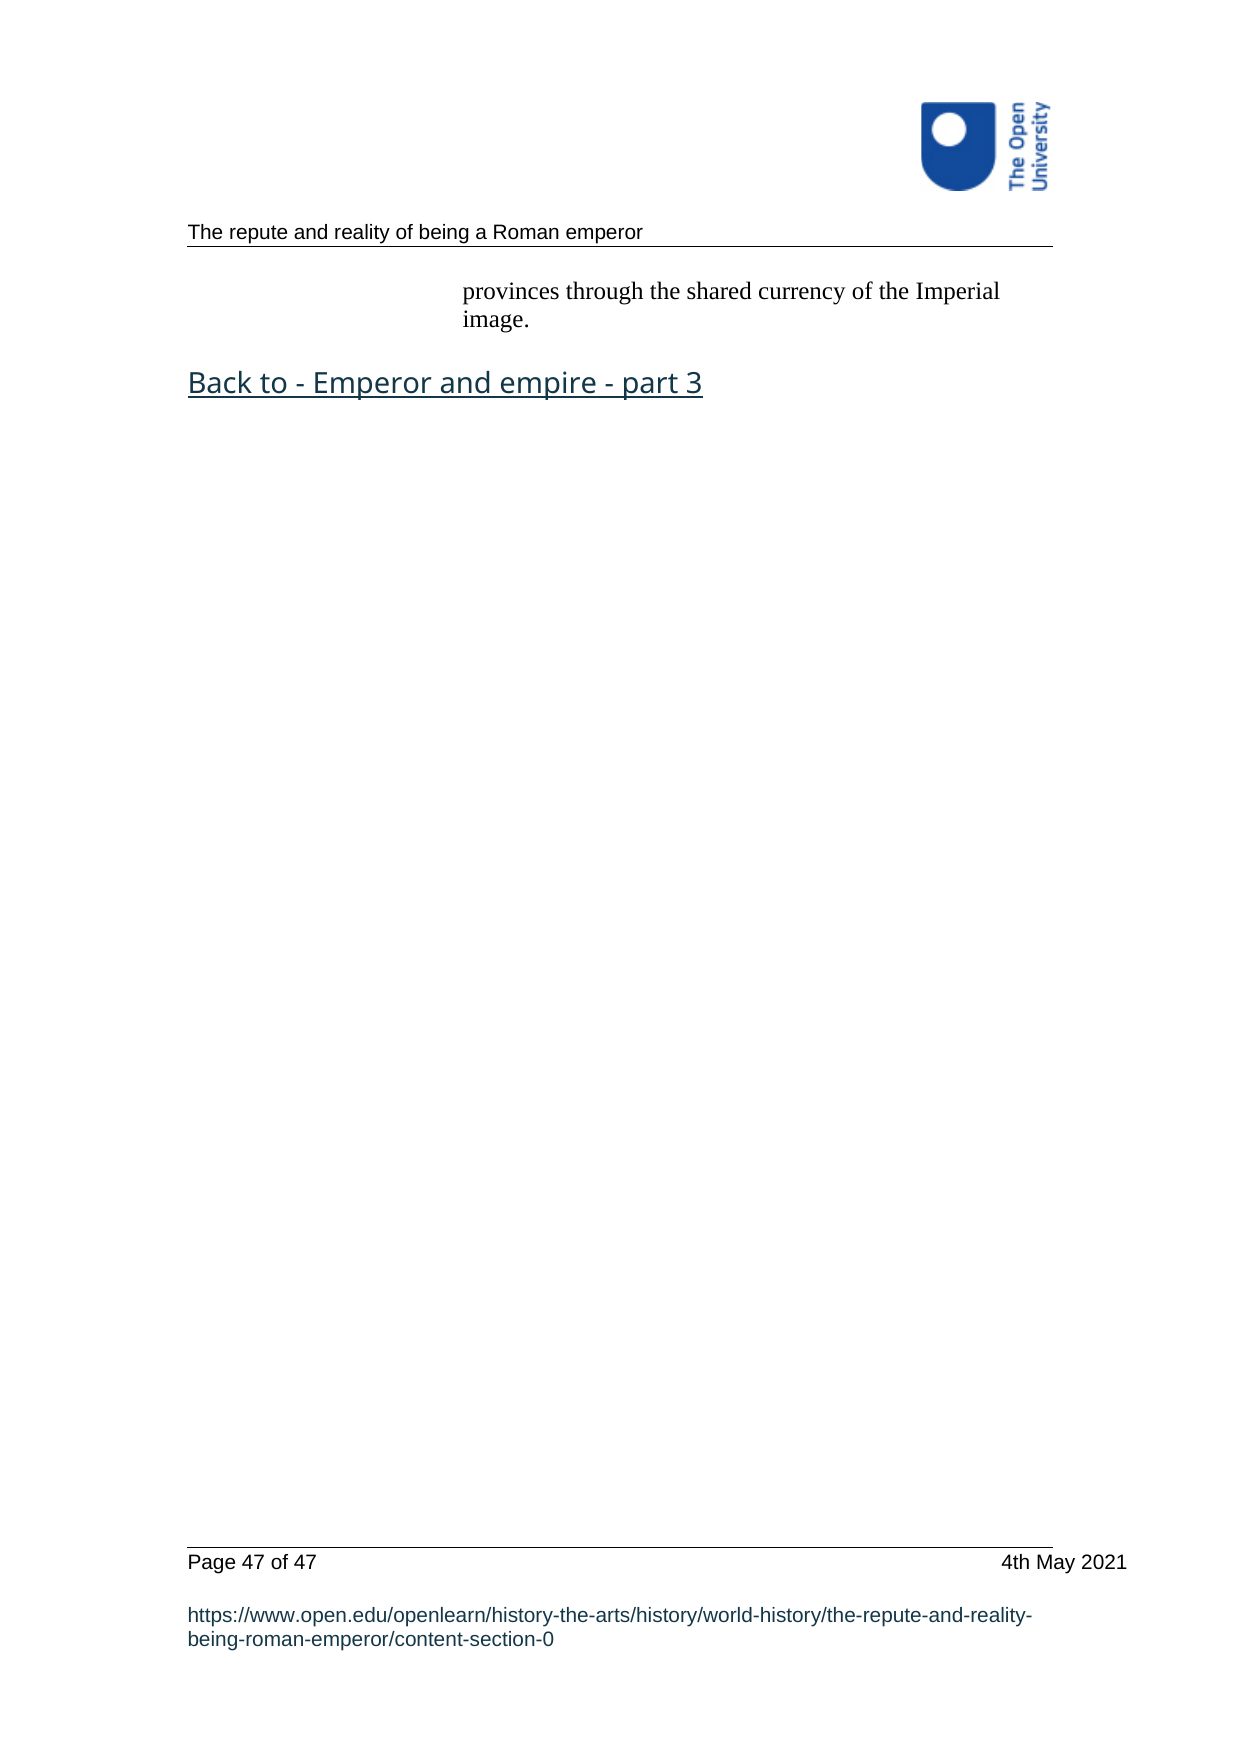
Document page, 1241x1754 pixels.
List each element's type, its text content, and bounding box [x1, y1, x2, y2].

text Back to - Emperor and empire - part 3 [187, 362, 1053, 402]
picture [921, 102, 1052, 191]
